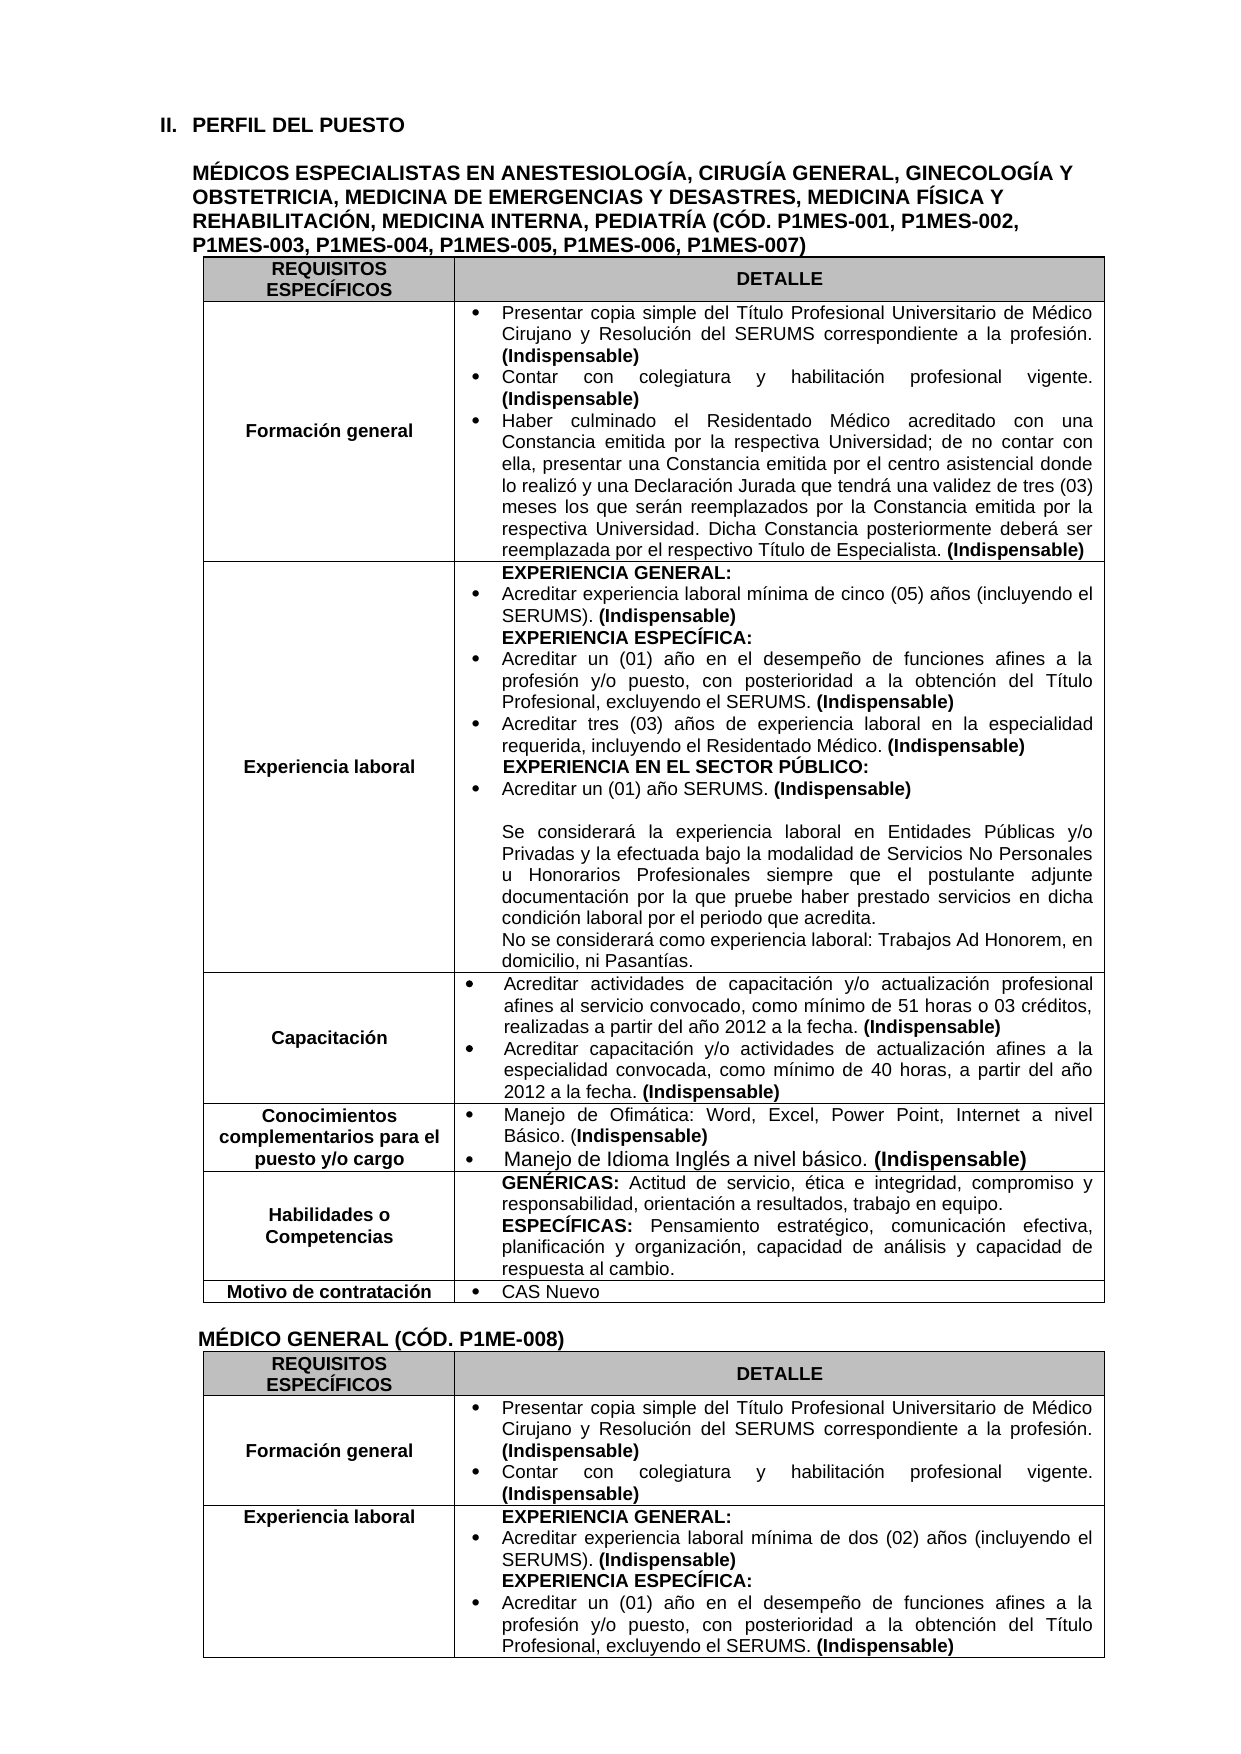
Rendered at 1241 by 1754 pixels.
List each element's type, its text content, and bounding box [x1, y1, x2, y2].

table_cell CAS Nuevo [455, 1281, 1104, 1302]
table_header DETALLE [455, 258, 1104, 301]
table_cell EXPERIENCIA GENERAL: Acreditar experiencia laboral mínima de cinco (05) años (incluyendo el SERUMS). (Indispensable) EXPERIENCIA ESPECÍFICA: Acreditar un (01) año en el desempeño de funciones afines a la profesión y/o puesto, con posterioridad a la obtención del Título Profesional, excluyendo el SERUMS. (Indispensable) Acreditar tres (03) años de experiencia laboral en la especialidad requerida, incluyendo el Residentado Médico. (Indispensable) EXPERIENCIA EN EL SECTOR PÚBLICO: Acreditar un (01) año SERUMS. (Indispensable) Se considerará la experiencia laboral en Entidades Públicas y/o Privadas y la efectuada bajo la modalidad de Servicios No Personales u Honorarios Profesionales siempre que el postulante adjunte documentación por la que pruebe haber prestado servicios en dicha condición laboral por el periodo que acredita. No se considerará como experiencia laboral: Trabajos Ad Honorem, en domicilio, ni Pasantías. [455, 562, 1104, 972]
table_cell Capacitación [204, 973, 454, 1102]
table_header DETALLE [455, 1352, 1104, 1395]
table_cell Experiencia laboral [204, 1506, 454, 1657]
table_cell Presentar copia simple del Título Profesional Universitario de Médico Cirujano y Resolución del SERUMS correspondiente a la profesión. (Indispensable) Contar con colegiatura y habilitación profesional vigente. (Indispensable) Haber culminado el Residentado Médico acreditado con una Constancia emitida por la respectiva Universidad; de no contar con ella, presentar una Constancia emitida por el centro asistencial donde lo realizó y una Declaración Jurada que tendrá una validez de tres (03) meses los que serán reemplazados por la Constancia emitida por la respectiva Universidad. Dicha Constancia posteriormente deberá ser reemplazada por el respectivo Título de Especialista. (Indispensable) [455, 302, 1104, 561]
text MÉDICOS ESPECIALISTAS EN ANESTESIOLOGÍA, CIRUGÍA GENERAL, GINECOLOGÍA Y OBSTETRICIA, MEDICINA DE EMERGENCIAS Y DESASTRES, MEDICINA FÍSICA Y REHABILITACIÓN, MEDICINA INTERNA, PEDIATRÍA (CÓD. P1MES-001, P1MES-002, P1MES-003, P1MES-004, P1MES-005, P1MES-006, P1MES-007) [192, 161, 1092, 256]
table_cell Motivo de contratación [204, 1281, 454, 1302]
table_cell Conocimientos complementarios para el puesto y/o cargo [204, 1104, 454, 1171]
table_cell Presentar copia simple del Título Profesional Universitario de Médico Cirujano y Resolución del SERUMS correspondiente a la profesión. (Indispensable) Contar con colegiatura y habilitación profesional vigente. (Indispensable) [455, 1396, 1104, 1504]
table_cell Formación general [204, 302, 454, 561]
table_header REQUISITOS ESPECÍFICOS [204, 258, 454, 301]
table_cell Acreditar actividades de capacitación y/o actualización profesional afines al servicio convocado, como mínimo de 51 horas o 03 créditos, realizadas a partir del año 2012 a la fecha. (Indispensable) Acreditar capacitación y/o actividades de actualización afines a la especialidad convocada, como mínimo de 40 horas, a partir del año 2012 a la fecha. (Indispensable) [455, 973, 1104, 1102]
table_cell Habilidades o Competencias [204, 1172, 454, 1279]
list PERFIL DEL PUESTO [177, 113, 1092, 137]
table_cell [455, 1506, 1104, 1657]
table_cell Experiencia laboral [204, 562, 454, 972]
table_cell Formación general [204, 1396, 454, 1504]
table_cell Manejo de Ofimática: Word, Excel, Power Point, Internet a nivel Básico. (Indispensable) Manejo de Idioma Inglés a nivel básico. (Indispensable) [455, 1104, 1104, 1171]
text MÉDICO GENERAL (CÓD. P1ME-008) [192, 1327, 1092, 1351]
table_header REQUISITOS ESPECÍFICOS [204, 1352, 454, 1395]
